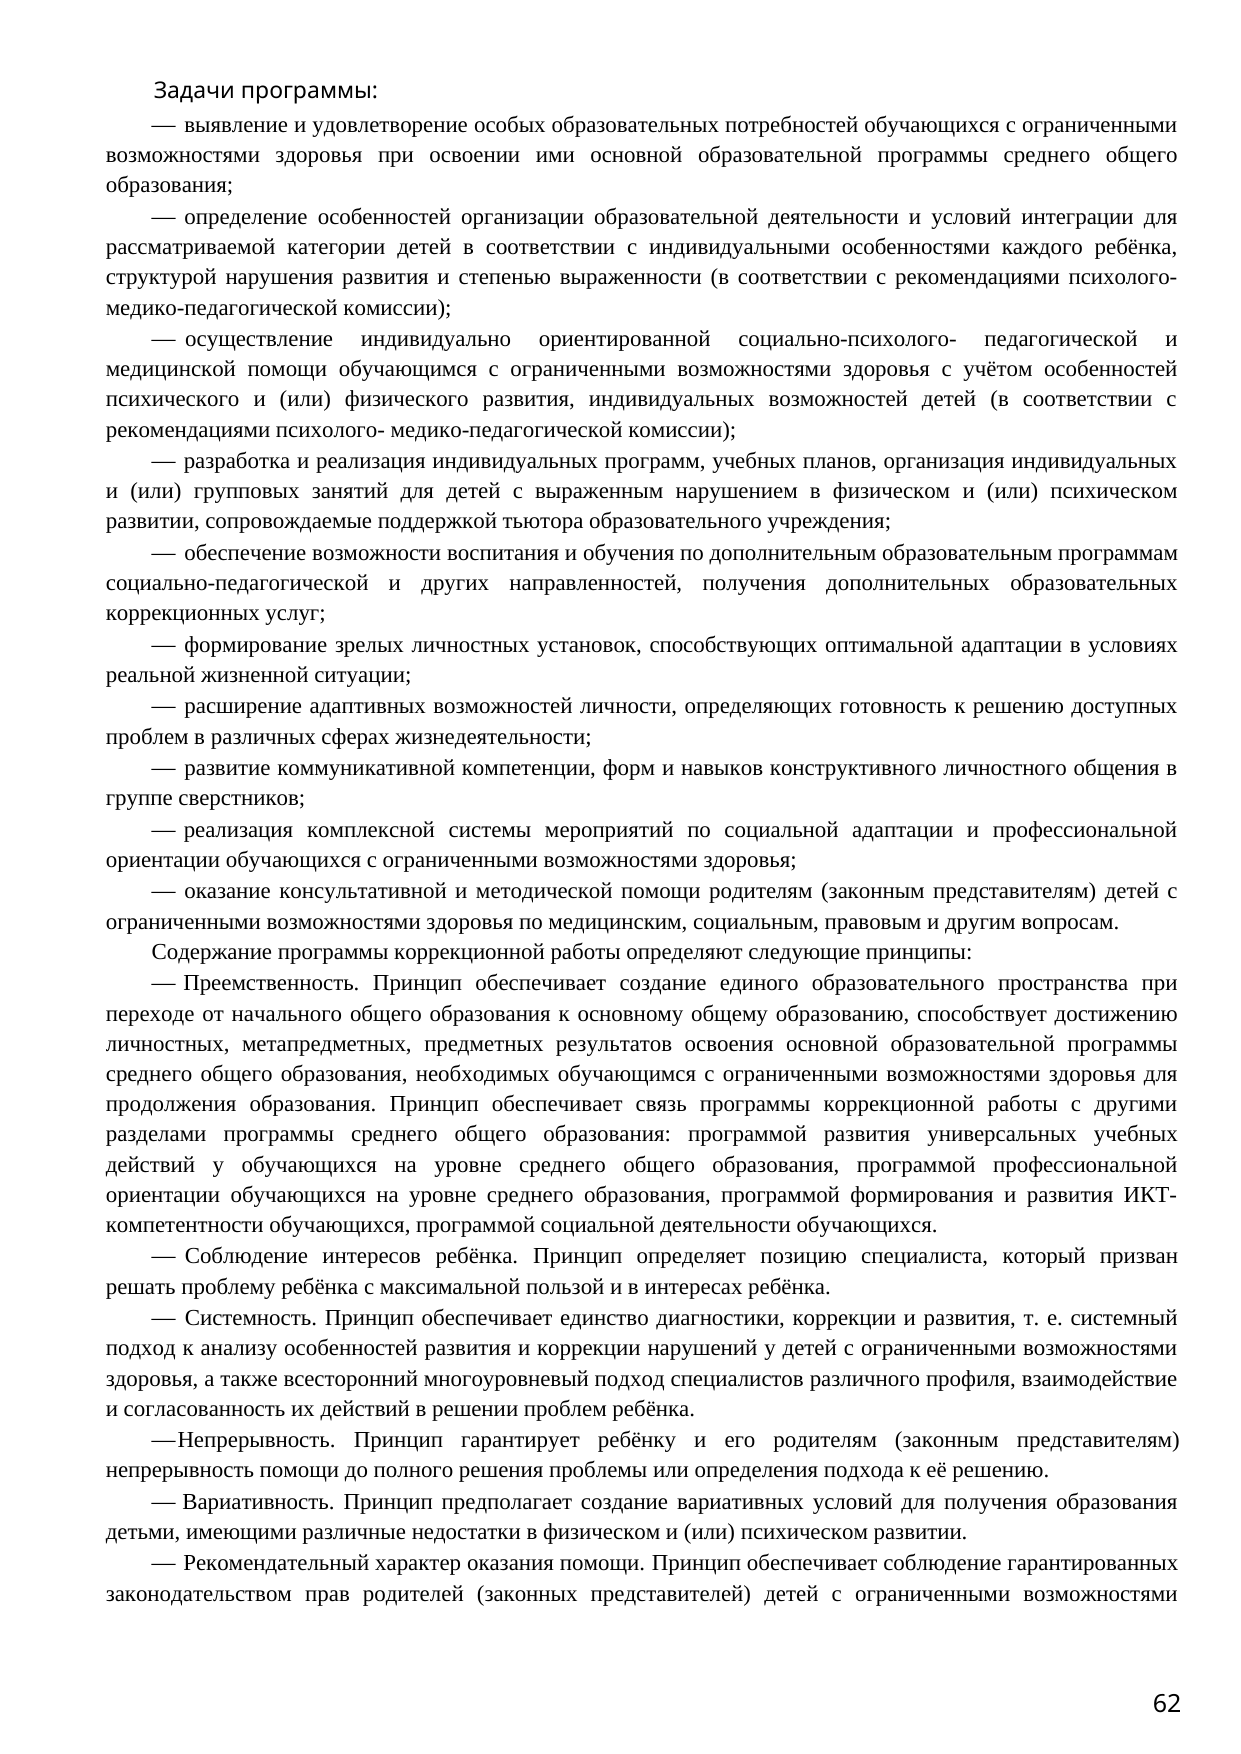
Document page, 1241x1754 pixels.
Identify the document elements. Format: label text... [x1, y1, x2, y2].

list расширение адаптивных возможностей личности, определяющих готовность к решению доступных проблем в различных сферах жизнедеятельности; [106, 691, 1179, 749]
list развитие коммуникативной компетенции, форм и навыков конструктивного личностного общения в группе сверстников; [106, 753, 1179, 811]
list разработка и реализация индивидуальных программ, учебных планов, организация индивидуальных и (или) групповых занятий для детей с выраженным нарушением в физическом и (или) психическом развитии, сопровождаемые поддержкой тьютора образовательного учреждения; [106, 446, 1179, 534]
list обеспечение возможности воспитания и обучения по дополнительным образовательным программам социально-педагогической и других направленностей, получения дополнительных образовательных коррекционных услуг; [106, 538, 1179, 626]
list Вариативность. Принцип предполагает создание вариативных условий для получения образования детьми, имеющими различные недостатки в физическом и (или) психическом развитии. [106, 1487, 1179, 1544]
text Задачи программы: [108, 74, 1181, 105]
list определение особенностей организации образовательной деятельности и условий интеграции для рассматриваемой категории детей в соответствии с индивидуальными особенностями каждого ребёнка, структурой нарушения развития и степенью выраженности (в соответствии с рекомендациями психолого-медико-педагогической комиссии); [106, 202, 1179, 320]
list формирование зрелых личностных установок, способствующих оптимальной адаптации в условиях реальной жизненной ситуации; [106, 629, 1179, 687]
list Преемственность. Принцип обеспечивает создание единого образовательного пространства при переходе от начального общего образования к основному общему образованию, способствует достижению личностных, метапредметных, предметных результатов освоения основной образовательной программы среднего общего образования, необходимых обучающимся с ограниченными возможностями здоровья для продолжения образования. Принцип обеспечивает связь программы коррекционной работы с другими разделами программы среднего общего образования: программой развития универсальных учебных действий у обучающихся на уровне среднего общего образования, программой профессиональной ориентации обучающихся на уровне среднего образования, программой формирования и развития ИКТ-компетентности обучающихся, программой социальной деятельности обучающихся. [106, 968, 1179, 1237]
text Содержание программы коррекционной работы определяют следующие принципы: [106, 938, 1181, 964]
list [106, 1548, 1179, 1606]
list Системность. Принцип обеспечивает единство диагностики, коррекции и развития, т. е. системный подход к анализу особенностей развития и коррекции нарушений у детей с ограниченными возможностями здоровья, а также всесторонний многоуровневый подход специалистов различного профиля, взаимодействие и согласованность их действий в решении проблем ребёнка. [106, 1303, 1179, 1421]
list Непрерывность. Принцип гарантирует ребёнку и его родителям (законным представителям) непрерывность помощи до полного решения проблемы или определения подхода к её решению. [106, 1425, 1181, 1483]
list осуществление индивидуально ориентированной социально-психолого- педагогической и медицинской помощи обучающимся с ограниченными возможностями здоровья с учётом особенностей психического и (или) физического развития, индивидуальных возможностей детей (в соответствии с рекомендациями психолого- медико-педагогической комиссии); [106, 324, 1179, 442]
list оказание консультативной и методической помощи родителям (законным представителям) детей с ограниченными возможностями здоровья по медицинским, социальным, правовым и другим вопросам. [106, 876, 1179, 934]
list выявление и удовлетворение особых образовательных потребностей обучающихся с ограниченными возможностями здоровья при освоении ими основной образовательной программы среднего общего образования; [106, 110, 1179, 198]
list Соблюдение интересов ребёнка. Принцип определяет позицию специалиста, который призван решать проблему ребёнка с максимальной пользой и в интересах ребёнка. [106, 1241, 1179, 1299]
list реализация комплексной системы мероприятий по социальной адаптации и профессиональной ориентации обучающихся с ограниченными возможностями здоровья; [106, 814, 1179, 872]
